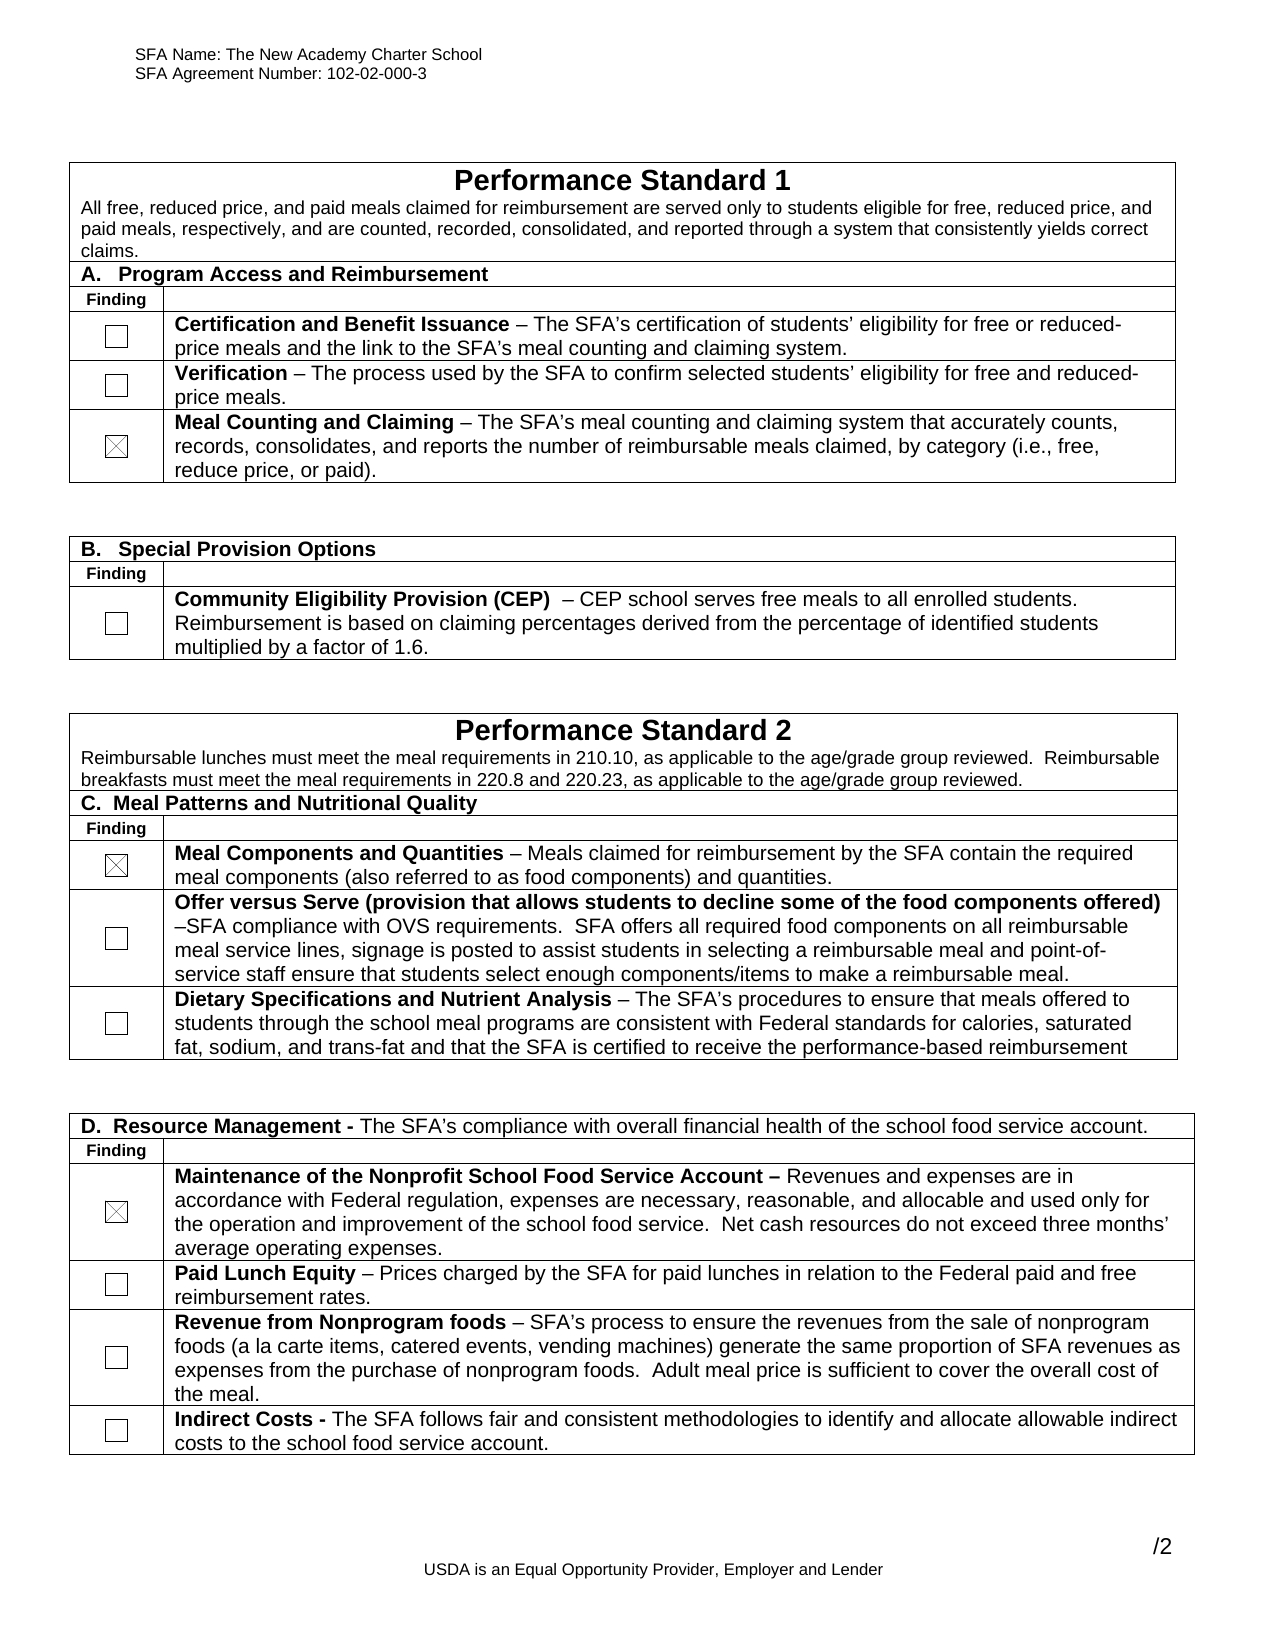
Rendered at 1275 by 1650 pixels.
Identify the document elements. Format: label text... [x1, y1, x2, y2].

table_cell [70, 841, 163, 889]
table_cell [70, 1164, 163, 1259]
table_cell [164, 562, 1175, 586]
table_cell [70, 987, 163, 1059]
table_cell [70, 1261, 163, 1308]
table_cell Revenue from Nonprogram foods – SFA’s process to ensure the revenues from the sale of nonprogram foods (a la carte items, catered events, vending machines) generate the same proportion of SFA revenues as expenses from the purchase of nonprogram foods. Adult meal price is sufficient to cover the overall cost of the meal. [164, 1310, 1194, 1405]
table_cell Community Eligibility Provision (CEP) – CEP school serves free meals to all enrolled students. Reimbursement is based on claiming percentages derived from the percentage of identified students multiplied by a factor of 1.6. [164, 587, 1175, 659]
table_cell Meal Components and Quantities – Meals claimed for reimbursement by the SFA contain the required meal components (also referred to as food components) and quantities. [164, 841, 1177, 889]
table_header Performance Standard 1 All free, reduced price, and paid meals claimed for reimbursement are served only to students eligible for free, reduced price, and paid meals, respectively, and are counted, recorded, consolidated, and reported through a system that consistently yields correct claims. [70, 163, 1175, 261]
table_cell Finding [70, 1139, 163, 1163]
table_header D. Resource Management - The SFA’s compliance with overall financial health of the school food service account. [70, 1114, 1194, 1138]
table_cell Finding [70, 562, 163, 586]
table_cell [70, 410, 163, 482]
table_cell Finding [70, 287, 163, 311]
table_cell [70, 1310, 163, 1405]
table_header Special Provision Options [70, 537, 1175, 561]
table_cell Verification – The process used by the SFA to confirm selected students’ eligibility for free and reduced-price meals. [164, 361, 1175, 409]
table_cell [164, 287, 1175, 311]
table_cell [70, 890, 163, 986]
table_cell Meal Counting and Claiming – The SFA’s meal counting and claiming system that accurately counts, records, consolidates, and reports the number of reimbursable meals claimed, by category (i.e., free, reduce price, or paid). [164, 410, 1175, 482]
table_header Performance Standard 2 Reimbursable lunches must meet the meal requirements in 210.10, as applicable to the age/grade group reviewed. Reimbursable breakfasts must meet the meal requirements in 220.8 and 220.23, as applicable to the age/grade group reviewed. [70, 714, 1177, 790]
table_cell [70, 361, 163, 409]
table_cell Dietary Specifications and Nutrient Analysis – The SFA’s procedures to ensure that meals offered to students through the school meal programs are consistent with Federal standards for calories, saturated fat, sodium, and trans-fat and that the SFA is certified to receive the performance-based reimbursement [164, 987, 1177, 1059]
table_cell Indirect Costs - The SFA follows fair and consistent methodologies to identify and allocate allowable indirect costs to the school food service account. [164, 1406, 1194, 1454]
table_cell Paid Lunch Equity – Prices charged by the SFA for paid lunches in relation to the Federal paid and free reimbursement rates. [164, 1261, 1194, 1308]
table_cell Maintenance of the Nonprofit School Food Service Account – Revenues and expenses are in accordance with Federal regulation, expenses are necessary, reasonable, and allocable and used only for the operation and improvement of the school food service. Net cash resources do not exceed three months’ average operating expenses. [164, 1164, 1194, 1259]
table_cell Offer versus Serve (provision that allows students to decline some of the food components offered) –SFA compliance with OVS requirements. SFA offers all required food components on all reimbursable meal service lines, signage is posted to assist students in selecting a reimbursable meal and point-of-service staff ensure that students select enough components/items to make a reimbursable meal. [164, 890, 1177, 986]
table_cell C. Meal Patterns and Nutritional Quality [70, 791, 1177, 815]
table_cell [164, 1139, 1194, 1163]
table_cell Certification and Benefit Issuance – The SFA’s certification of students’ eligibility for free or reduced-price meals and the link to the SFA’s meal counting and claiming system. [164, 312, 1175, 360]
table_cell [70, 587, 163, 659]
table_cell [70, 312, 163, 360]
table_cell Finding [70, 816, 163, 840]
table_cell Program Access and Reimbursement [70, 262, 1175, 286]
table_cell [164, 816, 1177, 840]
table_cell [70, 1406, 163, 1454]
